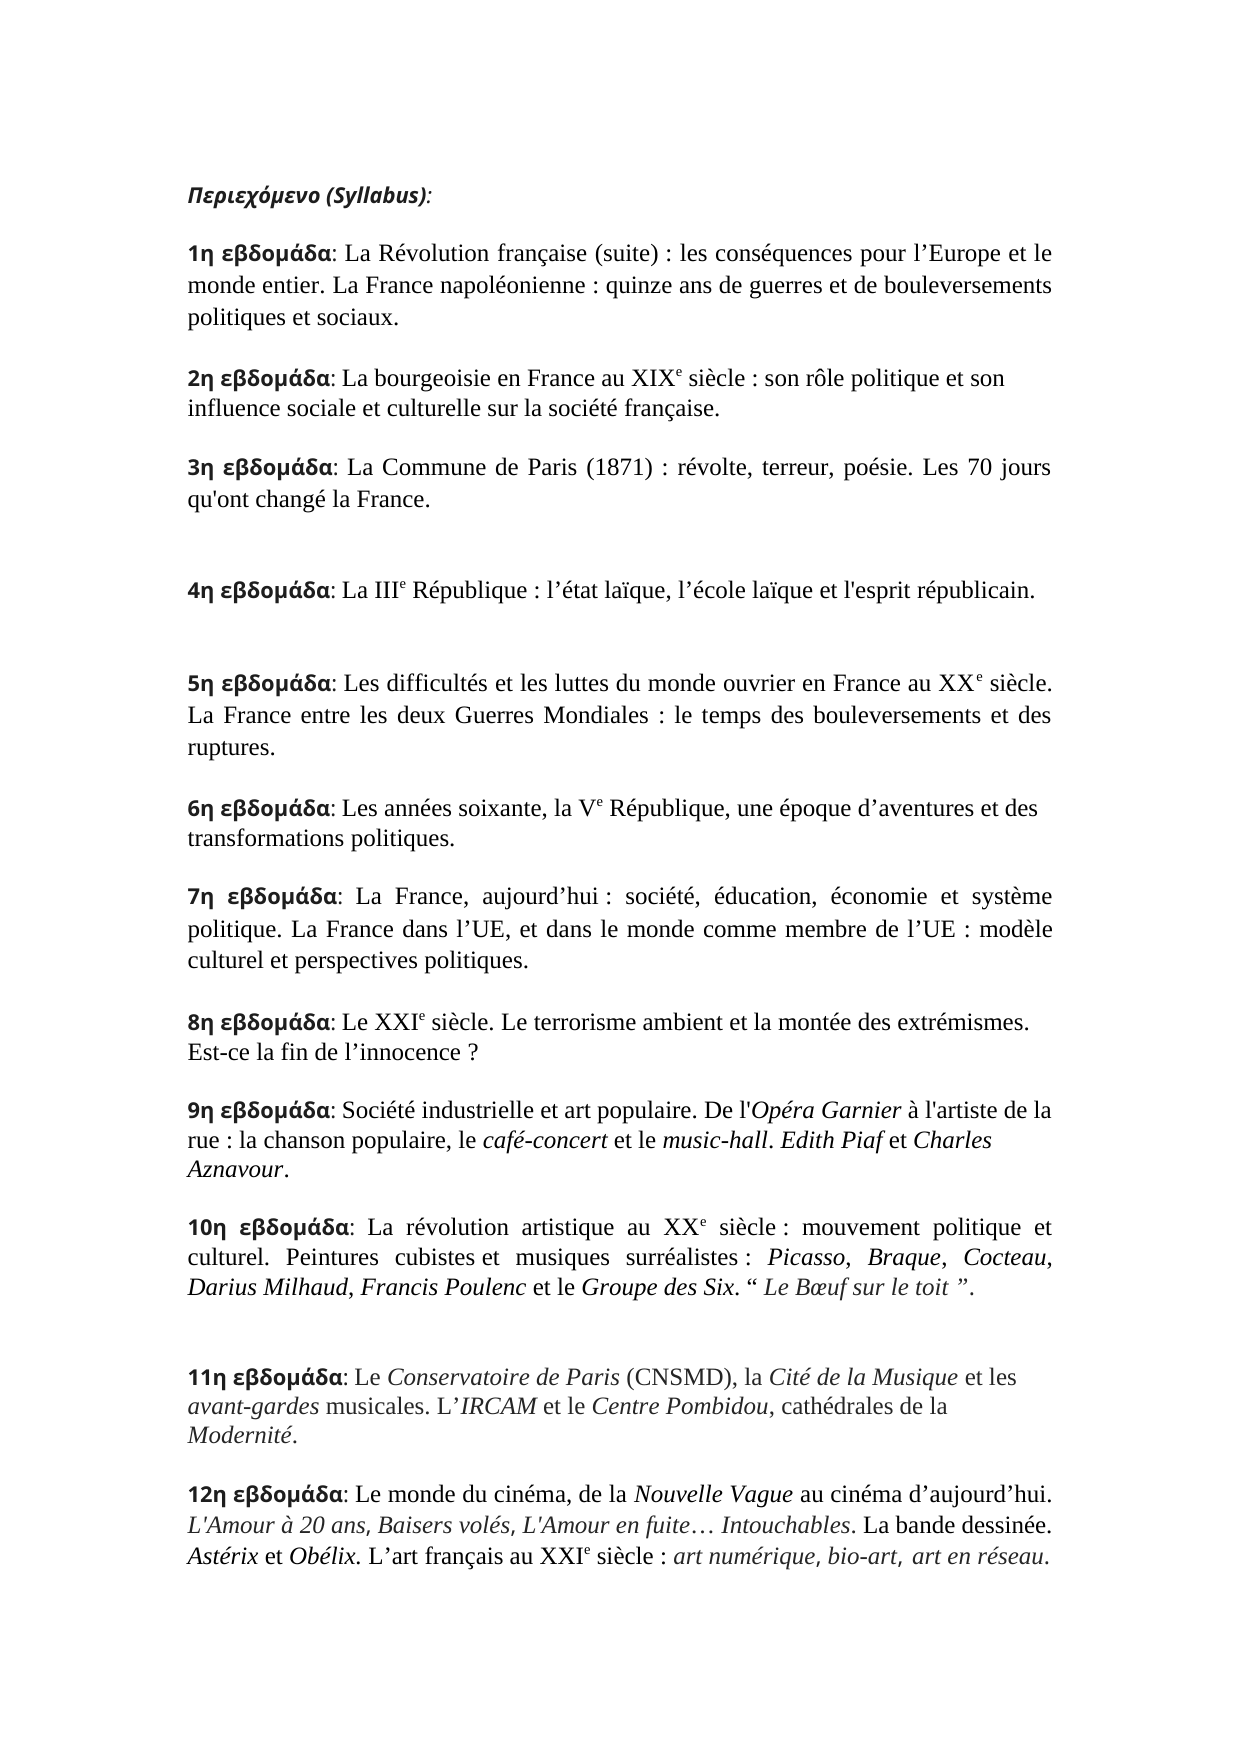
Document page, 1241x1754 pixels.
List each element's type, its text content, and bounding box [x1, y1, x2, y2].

text 4η εβδομάδα: La IIIe République : l’état laïque, l’école laïque et l'esprit républicain. [187, 575, 1053, 605]
text 2η εβδομάδα: La bourgeoisie en France au XIXe siècle : son rôle politique et son influence sociale et culturelle sur la société française. [187, 363, 1053, 422]
text 7η εβδομάδα: La France, aujourd’hui : société, éducation, économie et système politique. La France dans l’UE, et dans le monde comme membre de l’UE : modèle culturel et perspectives politiques. [187, 881, 1053, 974]
text 5η εβδομάδα: Les difficultés et les luttes du monde ouvrier en France au XXe siècle. La France entre les deux Guerres Mondiales : le temps des bouleversements et des ruptures. [187, 667, 1053, 760]
text 8η εβδομάδα: Le XXIe siècle. Le terrorisme ambient et la montée des extrémismes. Est-ce la fin de l’innocence ? [187, 1007, 1053, 1065]
text 11η εβδομάδα: Le Conservatoire de Paris (CNSMD), la Cité de la Musique et les avant-gardes musicales. L’IRCAM et le Centre Pombidou, cathédrales de la Modernité. [187, 1362, 1053, 1449]
text Περιεχόμενο (Syllabus): [187, 180, 1053, 238]
text 1η εβδομάδα: La Révolution française (suite) : les conséquences pour l’Europe et le monde entier. La France napoléonienne : quinze ans de guerres et de bouleversements politiques et sociaux. [187, 238, 1053, 331]
text 9η εβδομάδα: Société industrielle et art populaire. De l'Opéra Garnier à l'artiste de la rue : la chanson populaire, le café-concert et le music-hall. Edith Piaf et Charles Aznavour. [187, 1095, 1053, 1182]
text 10η εβδομάδα: La révolution artistique au XXe siècle : mouvement politique et culturel. Peintures cubistes et musiques surréalistes : Picasso, Braque, Cocteau, Darius Milhaud, Francis Poulenc et le Groupe des Six. “ Le Bœuf sur le toit ”. [187, 1212, 1053, 1302]
text 12η εβδομάδα: Le monde du cinéma, de la Nouvelle Vague au cinéma d’aujourd’hui. L'Amour à 20 ans, Baisers volés, L'Amour en fuite… Intouchables. La bande dessinée. Astérix et Obélix. L’art français au XXIe siècle : art numérique, bio-art, art en réseau. [187, 1479, 1053, 1571]
text 6η εβδομάδα: Les années soixante, la Ve République, une époque d’aventures et des transformations politiques. [187, 793, 1053, 852]
text 3η εβδομάδα: La Commune de Paris (1871) : révolte, terreur, poésie. Les 70 jours qu'ont changé la France. [187, 451, 1053, 513]
